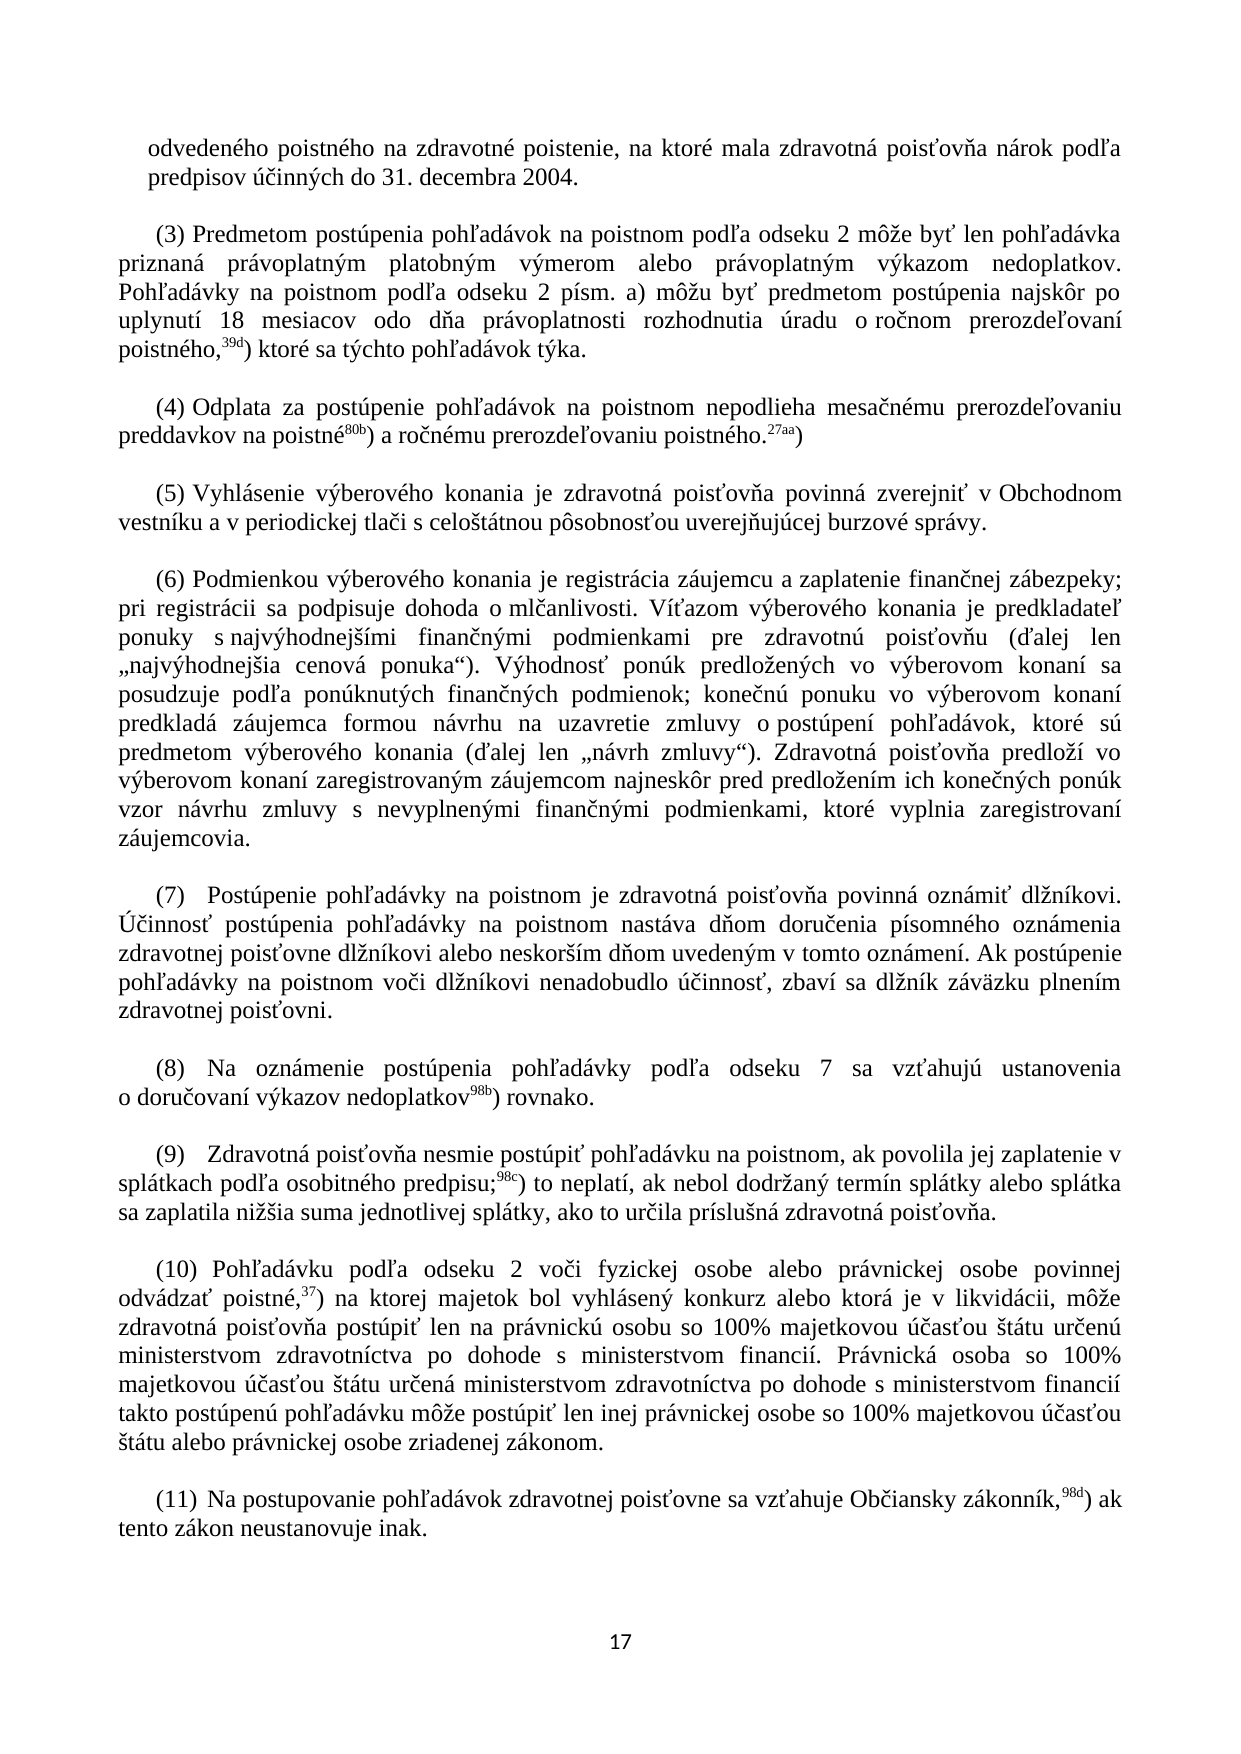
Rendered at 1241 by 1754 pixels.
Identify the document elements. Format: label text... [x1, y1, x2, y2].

list Na oznámenie postúpenia pohľadávky podľa odseku 7 sa vzťahujú ustanovenia o doručovaní výkazov nedoplatkov98b) rovnako. [118, 1053, 1122, 1111]
list Pohľadávku podľa odseku 2 voči fyzickej osobe alebo právnickej osobe povinnej odvádzať poistné,37) na ktorej majetok bol vyhlásený konkurz alebo ktorá je v likvidácii, môže zdravotná poisťovňa postúpiť len na právnickú osobu so 100% majetkovou účasťou štátu určenú ministerstvom zdravotníctva po dohode s ministerstvom financií. Právnická osoba so 100% majetkovou účasťou štátu určená ministerstvom zdravotníctva po dohode s ministerstvom financií takto postúpenú pohľadávku môže postúpiť len inej právnickej osobe so 100% majetkovou účasťou štátu alebo právnickej osobe zriadenej zákonom. [118, 1254, 1122, 1456]
list Odplata za postúpenie pohľadávok na poistnom nepodlieha mesačnému prerozdeľovaniu preddavkov na poistné80b) a ročnému prerozdeľovaniu poistného.27aa) [118, 392, 1122, 449]
list Na postupovanie pohľadávok zdravotnej poisťovne sa vzťahuje Občiansky zákonník,98d) ak tento zákon neustanovuje inak. [118, 1484, 1122, 1542]
list Postúpenie pohľadávky na poistnom je zdravotná poisťovňa povinná oznámiť dlžníkovi. Účinnosť postúpenia pohľadávky na poistnom nastáva dňom doručenia písomného oznámenia zdravotnej poisťovne dlžníkovi alebo neskorším dňom uvedeným v tomto oznámení. Ak postúpenie pohľadávky na poistnom voči dlžníkovi nenadobudlo účinnosť, zbaví sa dlžník záväzku plnením zdravotnej poisťovni. [118, 881, 1122, 1024]
list Zdravotná poisťovňa nesmie postúpiť pohľadávku na poistnom, ak povolila jej zaplatenie v splátkach podľa osobitného predpisu;98c) to neplatí, ak nebol dodržaný termín splátky alebo splátka sa zaplatila nižšia suma jednotlivej splátky, ako to určila príslušná zdravotná poisťovňa. [118, 1139, 1122, 1226]
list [118, 133, 1122, 191]
list Vyhlásenie výberového konania je zdravotná poisťovňa povinná zverejniť v Obchodnom vestníku a v periodickej tlači s celoštátnou pôsobnosťou uverejňujúcej burzové správy. [118, 478, 1122, 536]
list Podmienkou výberového konania je registrácia záujemcu a zaplatenie finančnej zábezpeky; pri registrácii sa podpisuje dohoda o mlčanlivosti. Víťazom výberového konania je predkladateľ ponuky s najvýhodnejšími finančnými podmienkami pre zdravotnú poisťovňu (ďalej len „najvýhodnejšia cenová ponuka“). Výhodnosť ponúk predložených vo výberovom konaní sa posudzuje podľa ponúknutých finančných podmienok; konečnú ponuku vo výberovom konaní predkladá záujemca formou návrhu na uzavretie zmluvy o postúpení pohľadávok, ktoré sú predmetom výberového konania (ďalej len „návrh zmluvy“). Zdravotná poisťovňa predloží vo výberovom konaní zaregistrovaným záujemcom najneskôr pred predložením ich konečných ponúk vzor návrhu zmluvy s nevyplnenými finančnými podmienkami, ktoré vyplnia zaregistrovaní záujemcovia. [118, 564, 1122, 852]
list Predmetom postúpenia pohľadávok na poistnom podľa odseku 2 môže byť len pohľadávka priznaná právoplatným platobným výmerom alebo právoplatným výkazom nedoplatkov. Pohľadávky na poistnom podľa odseku 2 písm. a) môžu byť predmetom postúpenia najskôr po uplynutí 18 mesiacov odo dňa právoplatnosti rozhodnutia úradu o ročnom prerozdeľovaní poistného,39d) ktoré sa týchto pohľadávok týka. [118, 219, 1122, 363]
